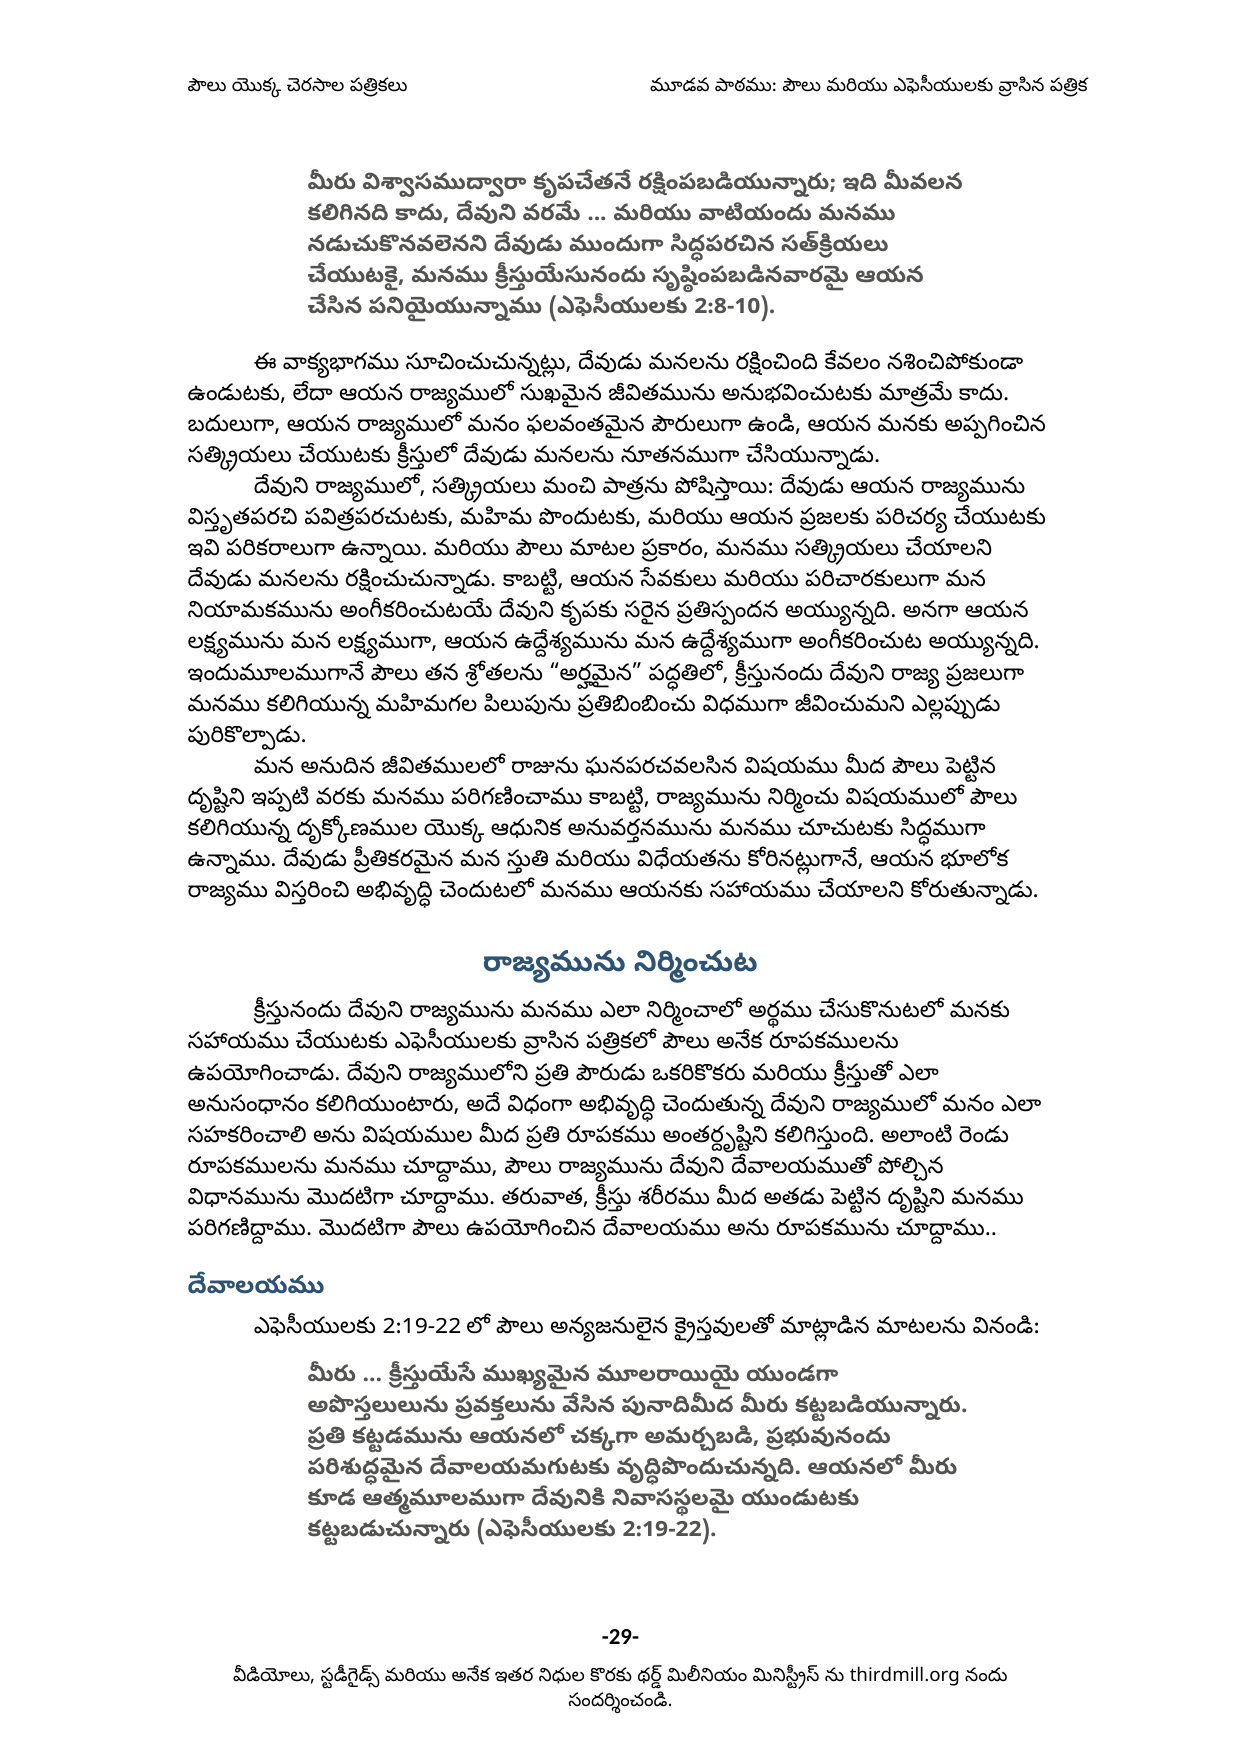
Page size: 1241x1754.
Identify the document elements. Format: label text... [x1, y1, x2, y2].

subtitle రాజ్యమును నిర్మించుట [187, 946, 1053, 985]
text క్రీస్తునందు దేవుని రాజ్యమును మనము ఎలా నిర్మించాలో అర్థము చేసుకొనుటలో మనకు సహాయము చేయుటకు ఎఫెసీయులకు వ్రాసిన పత్రికలో పౌలు అనేక రూపకములను ఉపయోగించాడు. దేవుని రాజ్యములోని ప్రతి పౌరుడు ఒకరికొకరు మరియు క్రీస్తుతో ఎలా అనుసంధానం కలిగియుంటారు, అదే విధంగా అభివృద్ధి చెందుతున్న దేవుని రాజ్యములో మనం ఎలా సహకరించాలి అను విషయముల మీద ప్రతి రూపకము అంతర్దృష్టిని కలిగిస్తుంది. అలాంటి రెండు రూపకములను మనము చూద్దాము, పౌలు రాజ్యమును దేవుని దేవాలయముతో పోల్చిన విధానమును మొదటిగా చూద్దాము. తరువాత, క్రీస్తు శరీరము మీద అతడు పెట్టిన దృష్టిని మనము పరిగణిద్దాము. మొదటిగా పౌలు ఉపయోగించిన దేవాలయము అను రూపకమును చూద్దాము.. [187, 998, 1053, 1246]
text ఎఫెసీయులకు 2:19-22లో పౌలు అన్యజనులైన క్రైస్తవులతో మాట్లాడిన మాటలను వినండి: [187, 1313, 1053, 1344]
text ఈ వాక్యభాగము సూచించుచున్నట్లు, దేవుడు మనలను రక్షించింది కేవలం నశించిపోకుండా ఉండుటకు, లేదా ఆయన రాజ్యములో సుఖమైన జీవితమును అనుభవించుటకు మాత్రమే కాదు. బదులుగా, ఆయన రాజ్యములో మనం ఫలవంతమైన పౌరులుగా ఉండి, ఆయన మనకు అప్పగించిన సత్క్రియలు చేయుటకు క్రీస్తులో దేవుడు మనలను నూతనముగా చేసియున్నాడు. [187, 350, 1053, 474]
text దేవుని రాజ్యములో, సత్క్రియలు మంచి పాత్రను పోషిస్తాయి: దేవుడు ఆయన రాజ్యమును విస్తృతపరచి పవిత్రపరచుటకు, మహిమ పొందుటకు, మరియు ఆయన ప్రజలకు పరిచర్య చేయుటకు ఇవి పరికరాలుగా ఉన్నాయి. మరియు పౌలు మాటల ప్రకారం, మనము సత్క్రియలు చేయాలని దేవుడు మనలను రక్షించుచున్నాడు. కాబట్టి, ఆయన సేవకులు మరియు పరిచారకులుగా మన నియామకమును అంగీకరించుటయే దేవుని కృపకు సరైన ప్రతిస్పందన అయ్యున్నది. అనగా ఆయన లక్ష్యమును మన లక్ష్యముగా, ఆయన ఉద్దేశ్యమును మన ఉద్దేశ్యముగా అంగీకరించుట అయ్యున్నది. ఇందుమూలముగానే పౌలు తన శ్రోతలను “అర్హమైన” పద్ధతిలో, క్రీస్తునందు దేవుని రాజ్య ప్రజలుగా మనము కలిగియున్న మహిమగల పిలుపును ప్రతిబింబించు విధముగా జీవించుమని ఎల్లప్పుడు పురికొల్పాడు. [187, 474, 1053, 753]
text మీరు విశ్వాసముద్వారా కృపచేతనే రక్షింపబడియున్నారు; ఇది మీవలన కలిగినది కాదు, దేవుని వరమే ... మరియు వాటియందు మనము నడుచుకొనవలెనని దేవుడు ముందుగా సిద్ధపరచిన సత్‌క్రియలు చేయుటకై, మనము క్రీస్తుయేసునందు సృష్ఠింపబడినవారమై ఆయన చేసిన పనియైయున్నాము (ఎఫెసీయులకు 2:8-10). [307, 169, 978, 325]
subtitle దేవాలయము [187, 1271, 1053, 1305]
text మీరు ... క్రీస్తుయేసే ముఖ్యమైన మూలరాయియై యుండగా అపొస్తలులును ప్రవక్తలును వేసిన పునాదిమీద మీరు కట్టబడియున్నారు. ప్రతి కట్టడమును ఆయనలో చక్కగా అమర్చబడి, ప్రభువునందు పరిశుద్ధమైన దేవాలయమగుటకు వృద్ధిపొందుచున్నది. ఆయనలో మీరు కూడ ఆత్మమూలముగా దేవునికి నివాసస్థలమై యుండుటకు కట్టబడుచున్నారు (ఎఫెసీయులకు 2:19-22). [307, 1361, 978, 1547]
text మన అనుదిన జీవితములలో రాజును ఘనపరచవలసిన విషయము మీద పౌలు పెట్టిన దృష్టిని ఇప్పటి వరకు మనము పరిగణించాము కాబట్టి, రాజ్యమును నిర్మించు విషయములో పౌలు కలిగియున్న దృక్కోణముల యొక్క ఆధునిక అనువర్తనమును మనము చూచుటకు సిద్ధముగా ఉన్నాము. దేవుడు ప్రీతికరమైన మన స్తుతి మరియు విధేయతను కోరినట్లుగానే, ఆయన భూలోక రాజ్యము విస్తరించి అభివృద్ధి చెందుటలో మనము ఆయనకు సహాయము చేయాలని కోరుతున్నాడు. [187, 753, 1053, 908]
